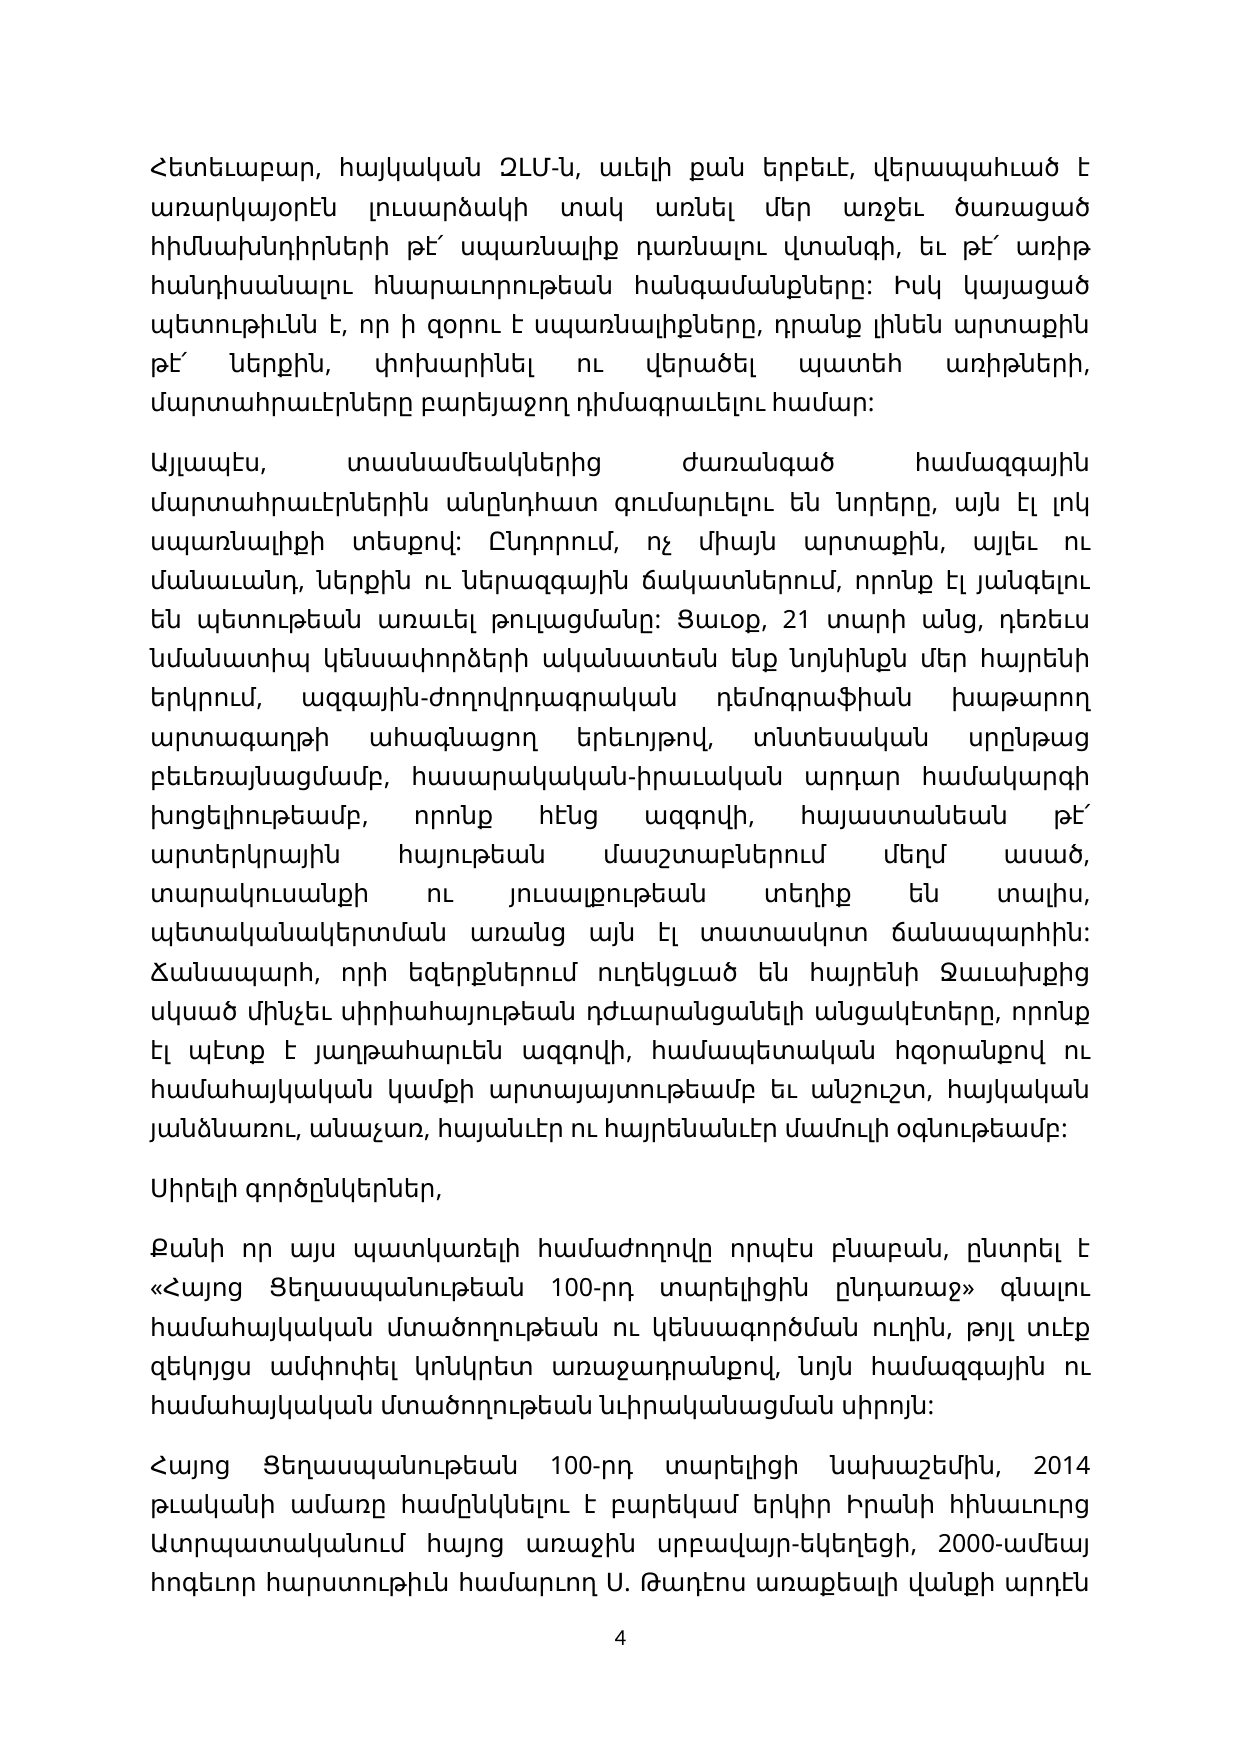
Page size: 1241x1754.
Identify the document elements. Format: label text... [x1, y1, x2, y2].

text Այլապէս, տասնամեակներից ժառանգած համազգային մարտահրաւէրներին անընդհատ գումարւելու են նորերը, այն էլ լոկ սպառնալիքի տեսքով: Ընդորում, ոչ միայն արտաքին, այլեւ ու մանաւանդ, ներքին ու ներազգային ճակատներում, որոնք էլ յանգելու են պետութեան առաւել թուլացմանը: Ցաւօք, 21 տարի անց, դեռեւս նմանատիպ կենսափորձերի ականատեսն ենք նոյնինքն մեր հայրենի երկրում, ազգային-ժողովրդագրական դեմոգրաֆիան խաթարող արտագաղթի ահագնացող երեւոյթով, տնտեսական սրընթաց բեւեռայնացմամբ, հասարակական-իրաւական արդար համակարգի խոցելիութեամբ, որոնք հէնց ազգովի, հայաստանեան թէ՛ արտերկրային հայութեան մասշտաբներում մեղմ ասած, տարակուսանքի ու յուսալքութեան տեղիք են տալիս, պետականակերտման առանց այն էլ տատասկոտ ճանապարհին: Ճանապարհ, որի եզերքներում ուղեկցւած են հայրենի Ջաւախքից սկսած մինչեւ սիրիահայութեան դժւարանցանելի անցակէտերը, որոնք էլ պէտք է յաղթահարւեն ազգովի, համապետական հզօրանքով ու համահայկական կամքի արտայայտութեամբ եւ անշուշտ, հայկական յանձնառու, անաչառ, հայանւէր ու հայրենանւէր մամուլի օգնութեամբ: [150, 445, 1090, 1145]
text Քանի որ այս պատկառելի համաժողովը որպէս բնաբան, ընտրել է «Հայոց Ցեղասպանութեան 100-րդ տարելիցին ընդառաջ» գնալու համահայկական մտածողութեան ու կենսագործման ուղին, թոյլ տւէք զեկոյցս ամփոփել կոնկրետ առաջադրանքով, նոյն համազգային ու համահայկական մտածողութեան նւիրականացման սիրոյն: [150, 1231, 1090, 1422]
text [150, 150, 1090, 419]
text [150, 1447, 1090, 1599]
text Սիրելի գործընկերներ, [150, 1171, 1090, 1205]
